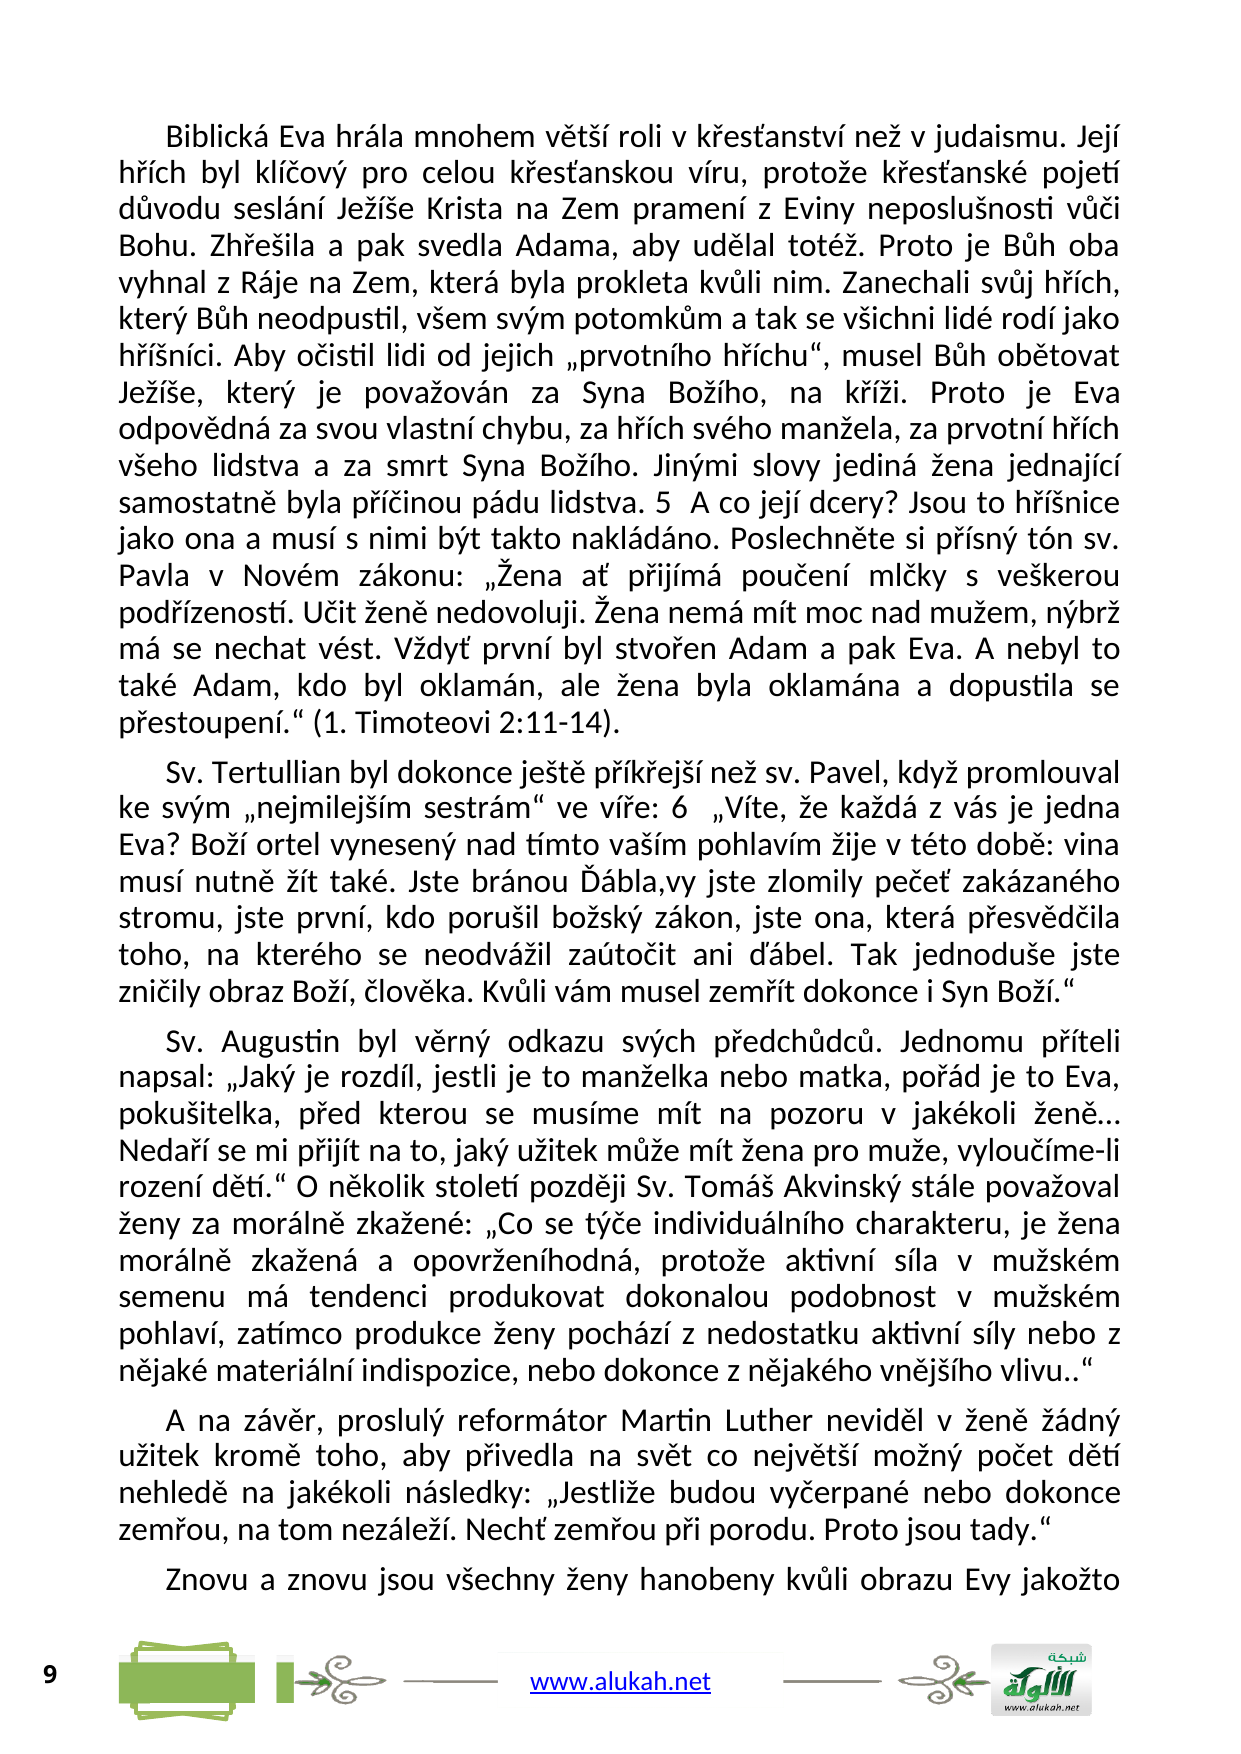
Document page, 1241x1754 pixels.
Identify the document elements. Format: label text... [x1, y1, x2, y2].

text A na závěr, proslulý reformátor Martin Luther neviděl v ženě žádný užitek kromě toho, aby přivedla na svět co největší možný počet dětí nehledě na jakékoli následky: „Jestliže budou vyčerpané nebo dokonce zemřou, na tom nezáleží. Nechť zemřou při porodu. Proto jsou tady.“ [118, 1402, 1122, 1548]
text Sv. Tertullian byl dokonce ještě příkřejší než sv. Pavel, když promlouval ke svým „nejmilejším sestrám“ ve víře: 6 „Víte, že každá z vás je jedna Eva? Boží ortel vynesený nad tímto vaším pohlavím žije v této době: vina musí nutně žít také. Jste bránou Ďábla,vy jste zlomily pečeť zakázaného stromu, jste první, kdo porušil božský zákon, jste ona, která přesvědčila toho, na kterého se neodvážil zaútočit ani ďábel. Tak jednoduše jste zničily obraz Boží, člověka. Kvůli vám musel zemřít dokonce i Syn Boží.“ [118, 754, 1122, 1010]
text Biblická Eva hrála mnohem větší roli v křesťanství než v judaismu. Její hřích byl klíčový pro celou křesťanskou víru, protože křesťanské pojetí důvodu seslání Ježíše Krista na Zem pramení z Eviny neposlušnosti vůči Bohu. Zhřešila a pak svedla Adama, aby udělal totéž. Proto je Bůh oba vyhnal z Ráje na Zem, která byla prokleta kvůli nim. Zanechali svůj hřích, který Bůh neodpustil, všem svým potomkům a tak se všichni lidé rodí jako hříšníci. Aby očistil lidi od jejich „prvotního hříchu“, musel Bůh obětovat Ježíše, který je považován za Syna Božího, na kříži. Proto je Eva odpovědná za svou vlastní chybu, za hřích svého manžela, za prvotní hřích všeho lidstva a za smrt Syna Božího. Jinými slovy jediná žena jednající samostatně byla příčinou pádu lidstva. 5 A co její dcery? Jsou to hříšnice jako ona a musí s nimi být takto nakládáno. Poslechněte si přísný tón sv. Pavla v Novém zákonu: „Žena ať přijímá poučení mlčky s veškerou podřízeností. Učit ženě nedovoluji. Žena nemá mít moc nad mužem, nýbrž má se nechat vést. Vždyť první byl stvořen Adam a pak Eva. A nebyl to také Adam, kdo byl oklamán, ale žena byla oklamána a dopustila se přestoupení.“ (1. Timoteovi 2:11-14). [118, 118, 1122, 741]
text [118, 1561, 1122, 1598]
picture [117, 1641, 1093, 1723]
text Sv. Augustin byl věrný odkazu svých předchůdců. Jednomu příteli napsal: „Jaký je rozdíl, jestli je to manželka nebo matka, pořád je to Eva, pokušitelka, před kterou se musíme mít na pozoru v jakékoli ženě… Nedaří se mi přijít na to, jaký užitek může mít žena pro muže, vyloučíme-li rození dětí.“ O několik století později Sv. Tomáš Akvinský stále považoval ženy za morálně zkažené: „Co se týče individuálního charakteru, je žena morálně zkažená a opovrženíhodná, protože aktivní síla v mužském semenu má tendenci produkovat dokonalou podobnost v mužském pohlaví, zatímco produkce ženy pochází z nedostatku aktivní síly nebo z nějaké materiální indispozice, nebo dokonce z nějakého vnějšího vlivu..“ [118, 1023, 1122, 1389]
